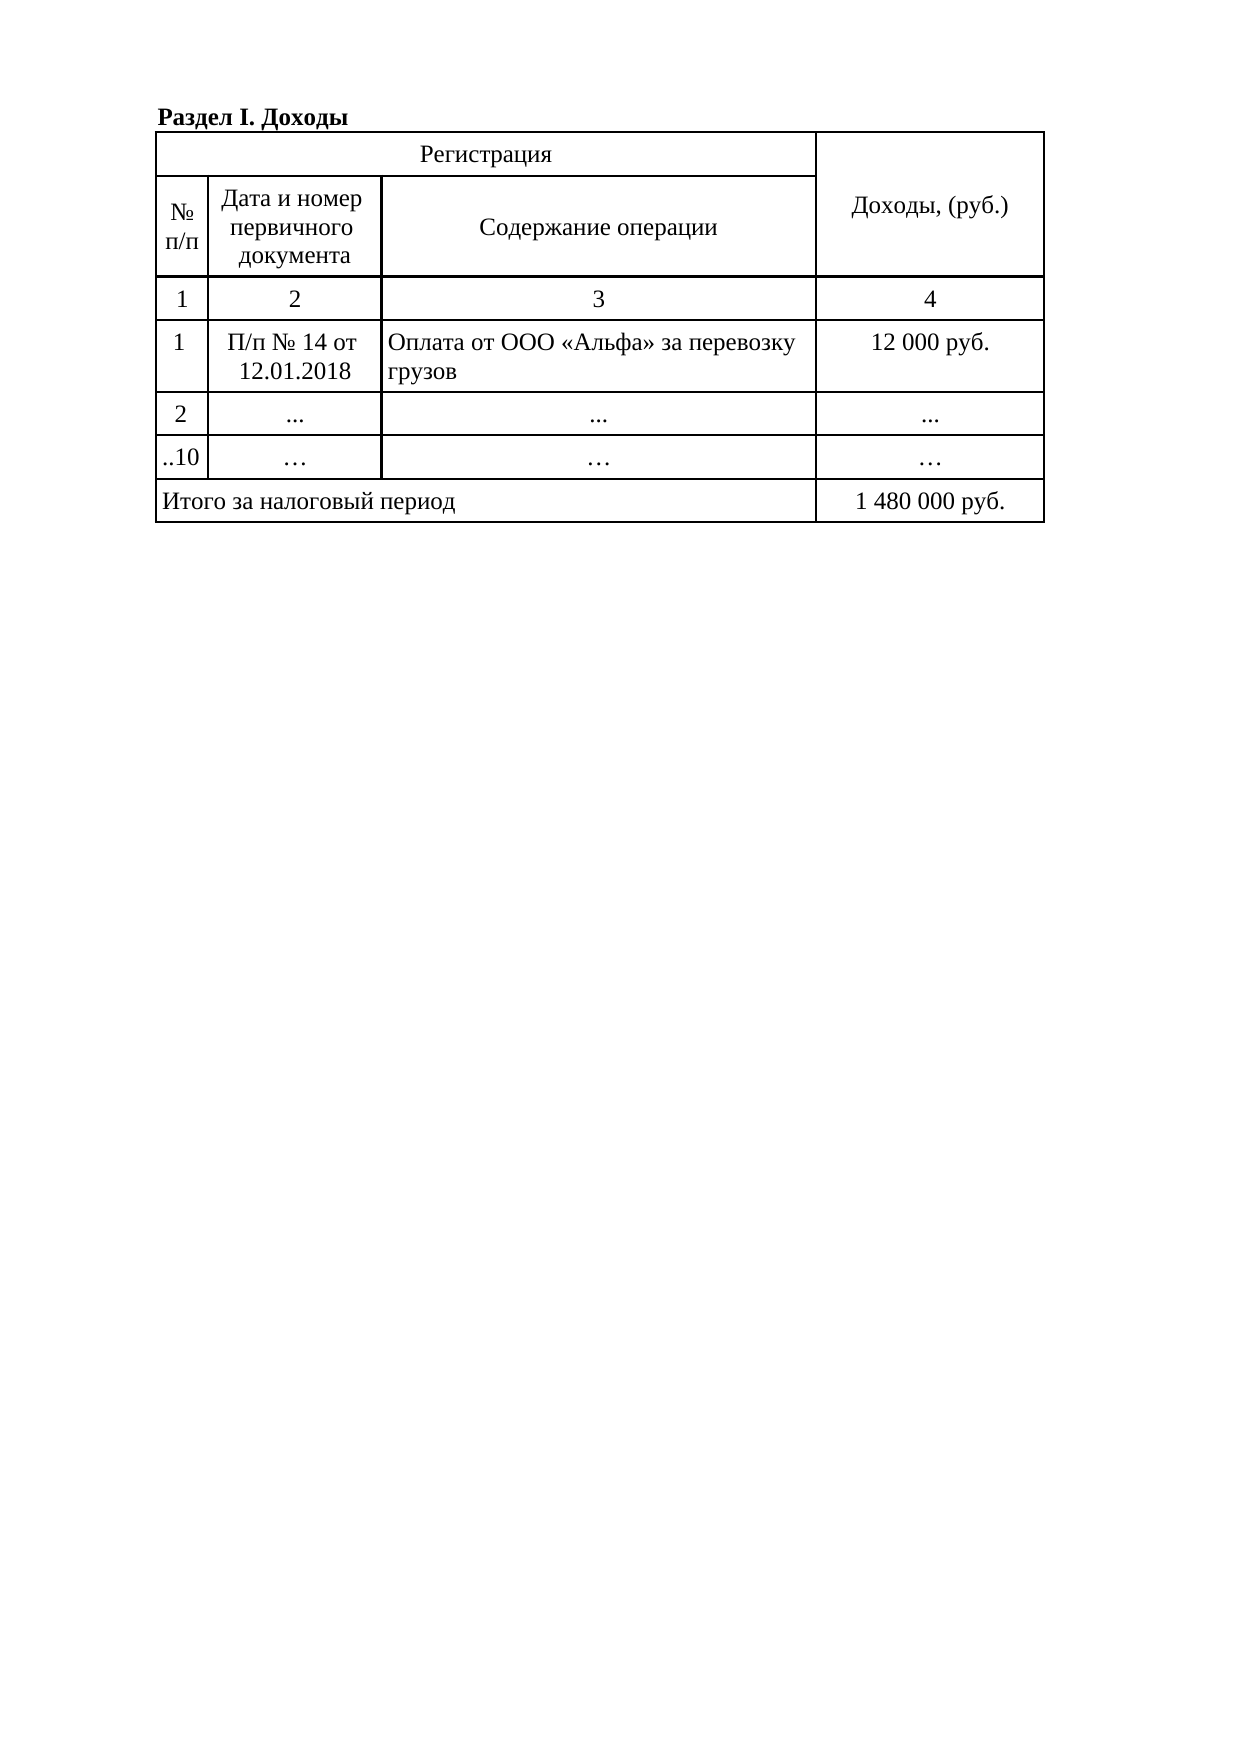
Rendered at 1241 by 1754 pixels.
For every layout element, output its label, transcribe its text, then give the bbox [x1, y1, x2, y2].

table_cell 1 [157, 278, 207, 319]
table_cell 1 [157, 321, 207, 391]
table_cell … [817, 436, 1043, 477]
table_cell № п/п [157, 177, 207, 275]
table_cell 12 000 руб. [817, 321, 1043, 391]
table_cell 4 [817, 278, 1043, 319]
table_cell Содержание операции [383, 177, 815, 275]
table_cell Итого за налоговый период [157, 480, 815, 521]
table_cell 2 [209, 278, 380, 319]
table_cell Дата и номер первичного документа [209, 177, 380, 275]
table_header Регистрация [157, 133, 815, 174]
table_cell 1 480 000 руб. [817, 480, 1043, 521]
table_cell ..10 [157, 436, 207, 477]
table_cell 3 [383, 278, 815, 319]
table_cell Оплата от ООО «Альфа» за перевозку грузов [383, 321, 815, 391]
table_cell ... [383, 393, 815, 434]
table_cell ... [817, 393, 1043, 434]
table_cell 2 [157, 393, 207, 434]
table_cell П/п № 14 от 12.01.2018 [209, 321, 380, 391]
table_cell … [383, 436, 815, 477]
table_header Доходы, (руб.) [817, 133, 1043, 275]
table_cell … [209, 436, 380, 477]
table_cell ... [209, 393, 380, 434]
text Раздел I. Доходы [157, 102, 1083, 131]
